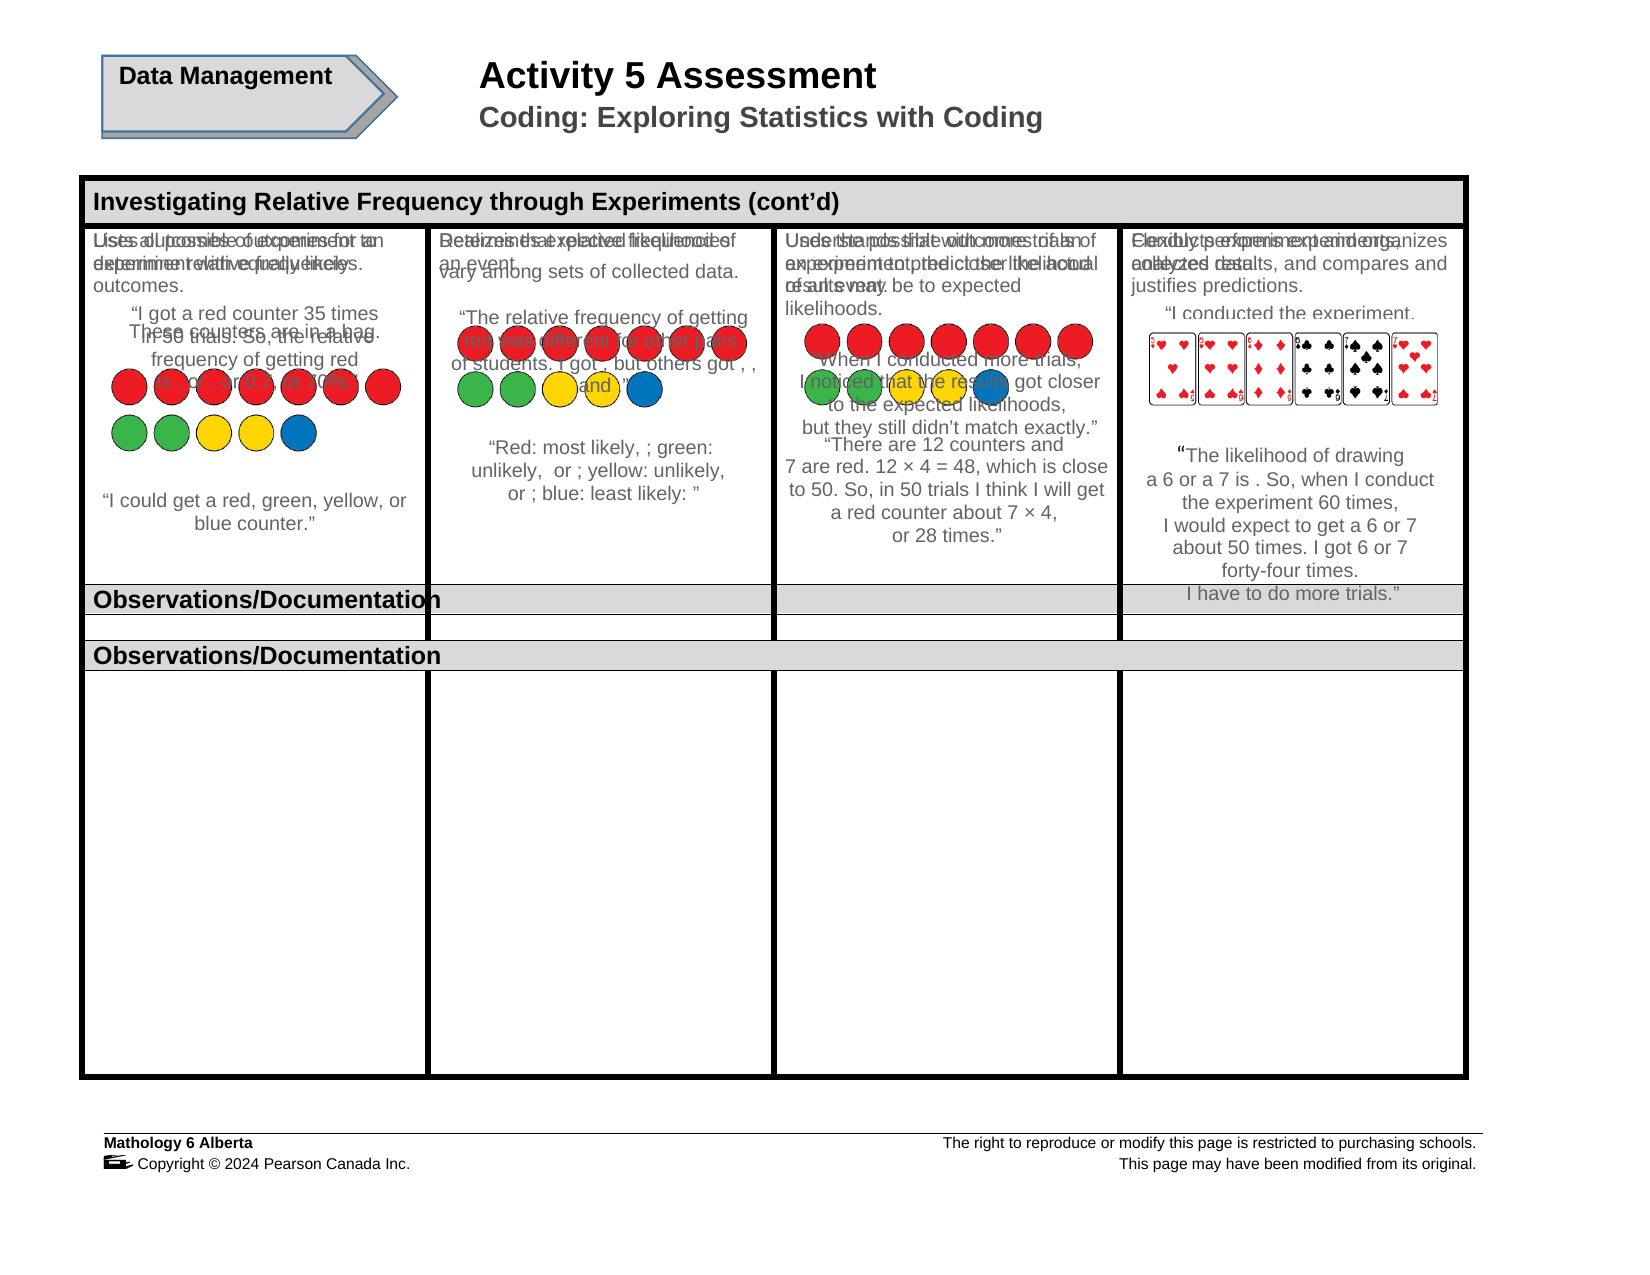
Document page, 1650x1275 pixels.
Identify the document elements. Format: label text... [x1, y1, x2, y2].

table_cell [777, 671, 1117, 1074]
table_cell [85, 671, 425, 1074]
table_header Investigating Relative Frequency through Experiments (cont’d) [85, 181, 1463, 223]
table_cell Flexibly performs experiments, analyzes results, and compares and justifies predictions. “The likelihood of drawing a 6 or a 7 is . So, when I conduct the experiment 60 times, I would expect to get a 6 or 7 about 50 times. I got 6 or 7 forty-four times. I have to do more trials.” [1123, 229, 1463, 640]
table_cell Realizes that relative frequencies vary among sets of collected data. “The relative frequency of getting red was different for other pairs of students. I got , but others got , , and .” [431, 229, 771, 640]
table_cell Uses outcomes of experiment to determine relative frequencies. “I got a red counter 35 times in 50 trials. So, the relative frequency of getting red is , or , or 0.7, or 70%.” [85, 229, 425, 640]
picture [1131, 319, 1455, 418]
table_cell [1123, 671, 1463, 1074]
table_cell Understands that with more trials of an experiment, the closer the actual results may be to expected likelihoods. “When I conducted more trials, I noticed that the results got closer to the expected likelihoods, but they still didn’t match exactly.” [777, 229, 1117, 640]
table_cell Observations/Documentation [85, 641, 1463, 670]
table_cell [431, 671, 771, 1074]
picture [103, 1155, 134, 1169]
